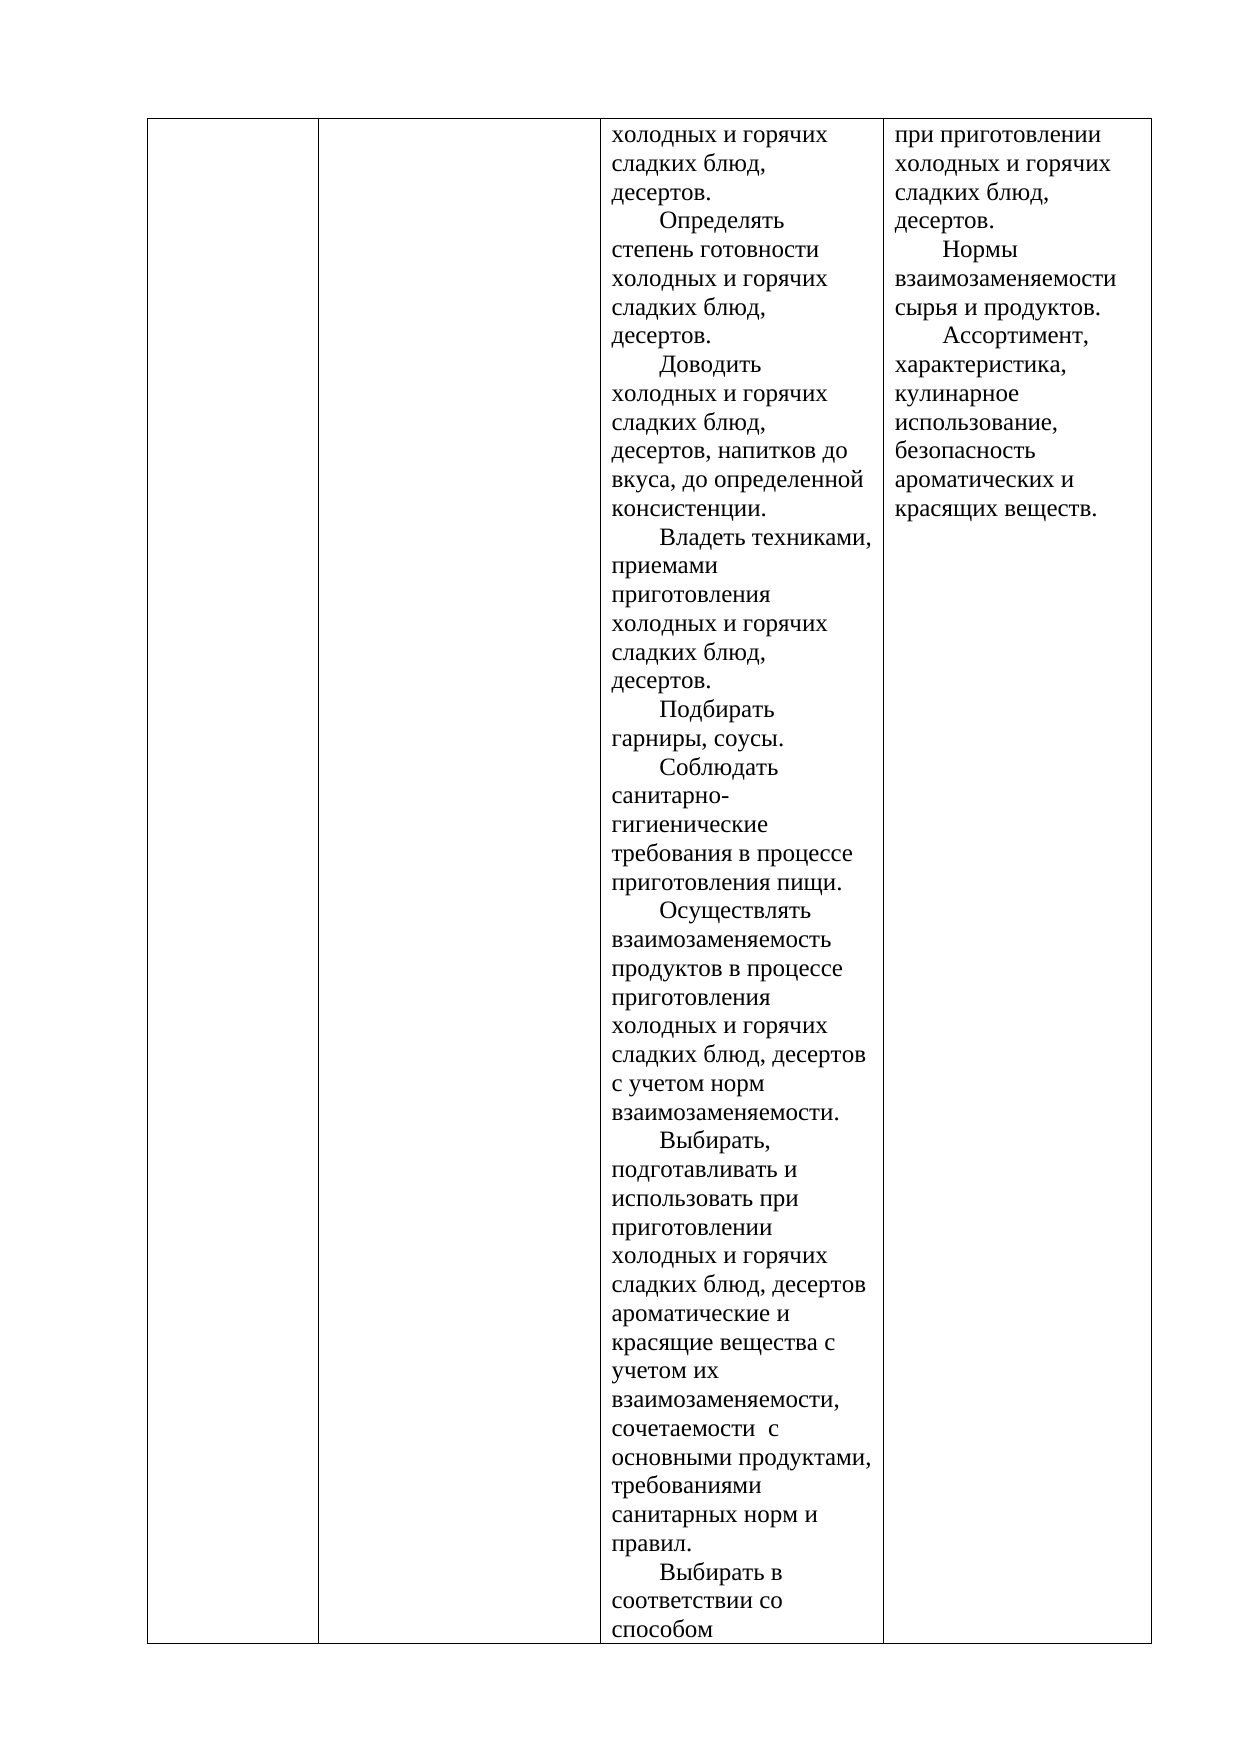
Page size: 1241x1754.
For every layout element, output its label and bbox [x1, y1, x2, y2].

table_cell [601, 119, 883, 1643]
table_cell [319, 119, 600, 1643]
table_cell [884, 119, 1151, 1643]
